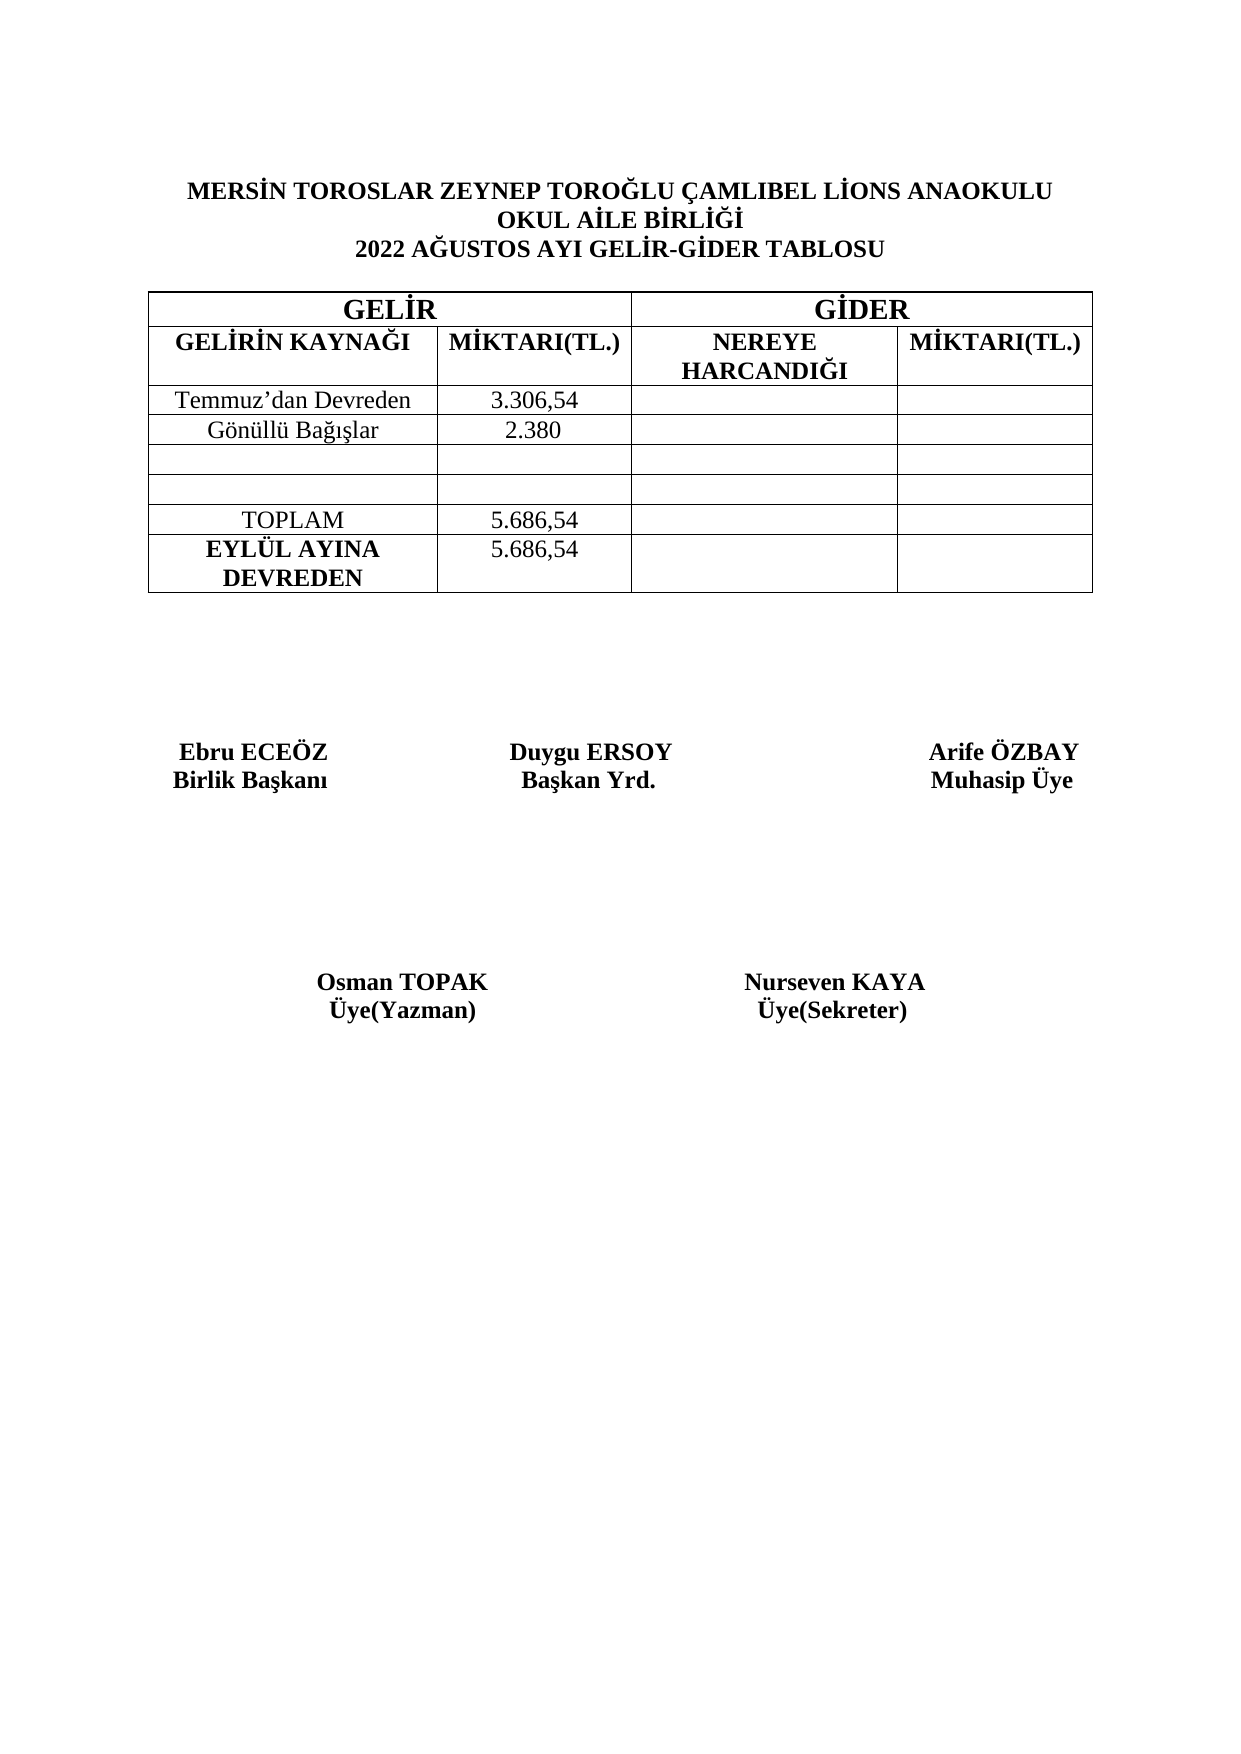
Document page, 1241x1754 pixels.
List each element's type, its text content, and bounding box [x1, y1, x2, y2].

table_cell Gönüllü Bağışlar [149, 415, 437, 444]
table_cell TOPLAM [149, 505, 437, 533]
table_cell [632, 535, 897, 592]
table_cell 5.686,54 [438, 535, 631, 592]
text Ebru ECEÖZ Duygu ERSOY Arife ÖZBAY [148, 737, 1093, 766]
table_cell [632, 475, 897, 504]
table_cell [898, 535, 1092, 592]
table_cell [898, 386, 1092, 414]
table_cell Temmuz’dan Devreden [149, 386, 437, 414]
table_cell [438, 475, 631, 504]
table_cell 5.686,54 [438, 505, 631, 533]
table_cell [438, 445, 631, 474]
table_cell [632, 505, 897, 533]
table_cell 2.380 [438, 415, 631, 444]
table_cell [898, 415, 1092, 444]
table_cell NEREYE HARCANDIĞI [632, 327, 897, 384]
table_cell [898, 445, 1092, 474]
table_cell [898, 475, 1092, 504]
table_cell [149, 445, 437, 474]
table_cell [898, 505, 1092, 533]
text Üye(Yazman) Üye(Sekreter) [148, 996, 1093, 1024]
table_header GİDER [632, 293, 1092, 326]
text Birlik Başkanı Başkan Yrd. Muhasip Üye [148, 766, 1093, 794]
text Osman TOPAK Nurseven KAYA [148, 967, 1093, 996]
text OKUL AİLE BİRLİĞİ [148, 205, 1093, 234]
table_header GELİR [149, 293, 631, 326]
table_cell 3.306,54 [438, 386, 631, 414]
text 2022 AĞUSTOS AYI GELİR-GİDER TABLOSU [148, 234, 1093, 263]
table_cell [632, 445, 897, 474]
table_cell GELİRİN KAYNAĞI [149, 327, 437, 384]
table_cell [632, 415, 897, 444]
text MERSİN TOROSLAR ZEYNEP TOROĞLU ÇAMLIBEL LİONS ANAOKULU [148, 176, 1093, 205]
table_cell MİKTARI(TL.) [438, 327, 631, 384]
table_cell MİKTARI(TL.) [898, 327, 1092, 384]
table_cell [149, 475, 437, 504]
table_cell [632, 386, 897, 414]
table_cell EYLÜL AYINA DEVREDEN [149, 535, 437, 592]
